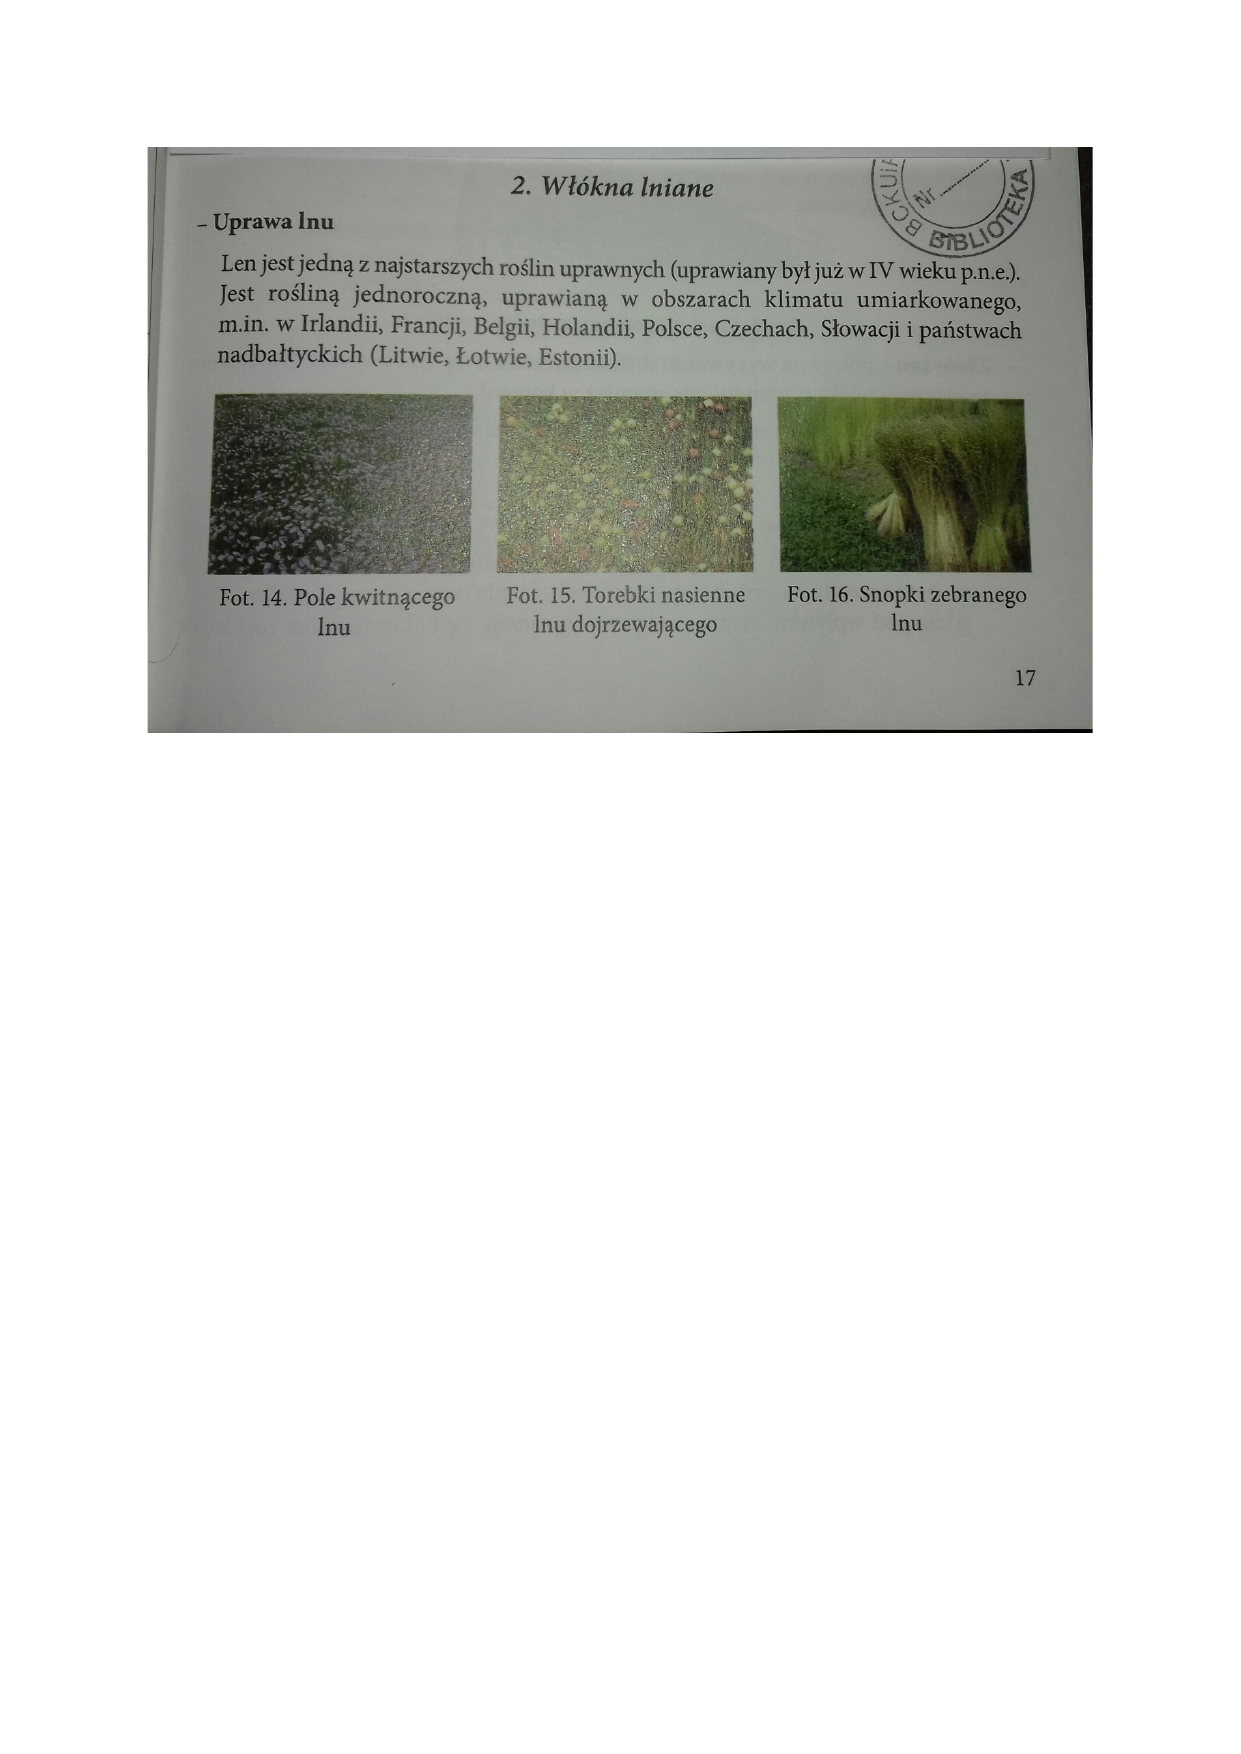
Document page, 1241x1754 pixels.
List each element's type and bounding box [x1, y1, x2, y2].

picture [147, 147, 1093, 733]
